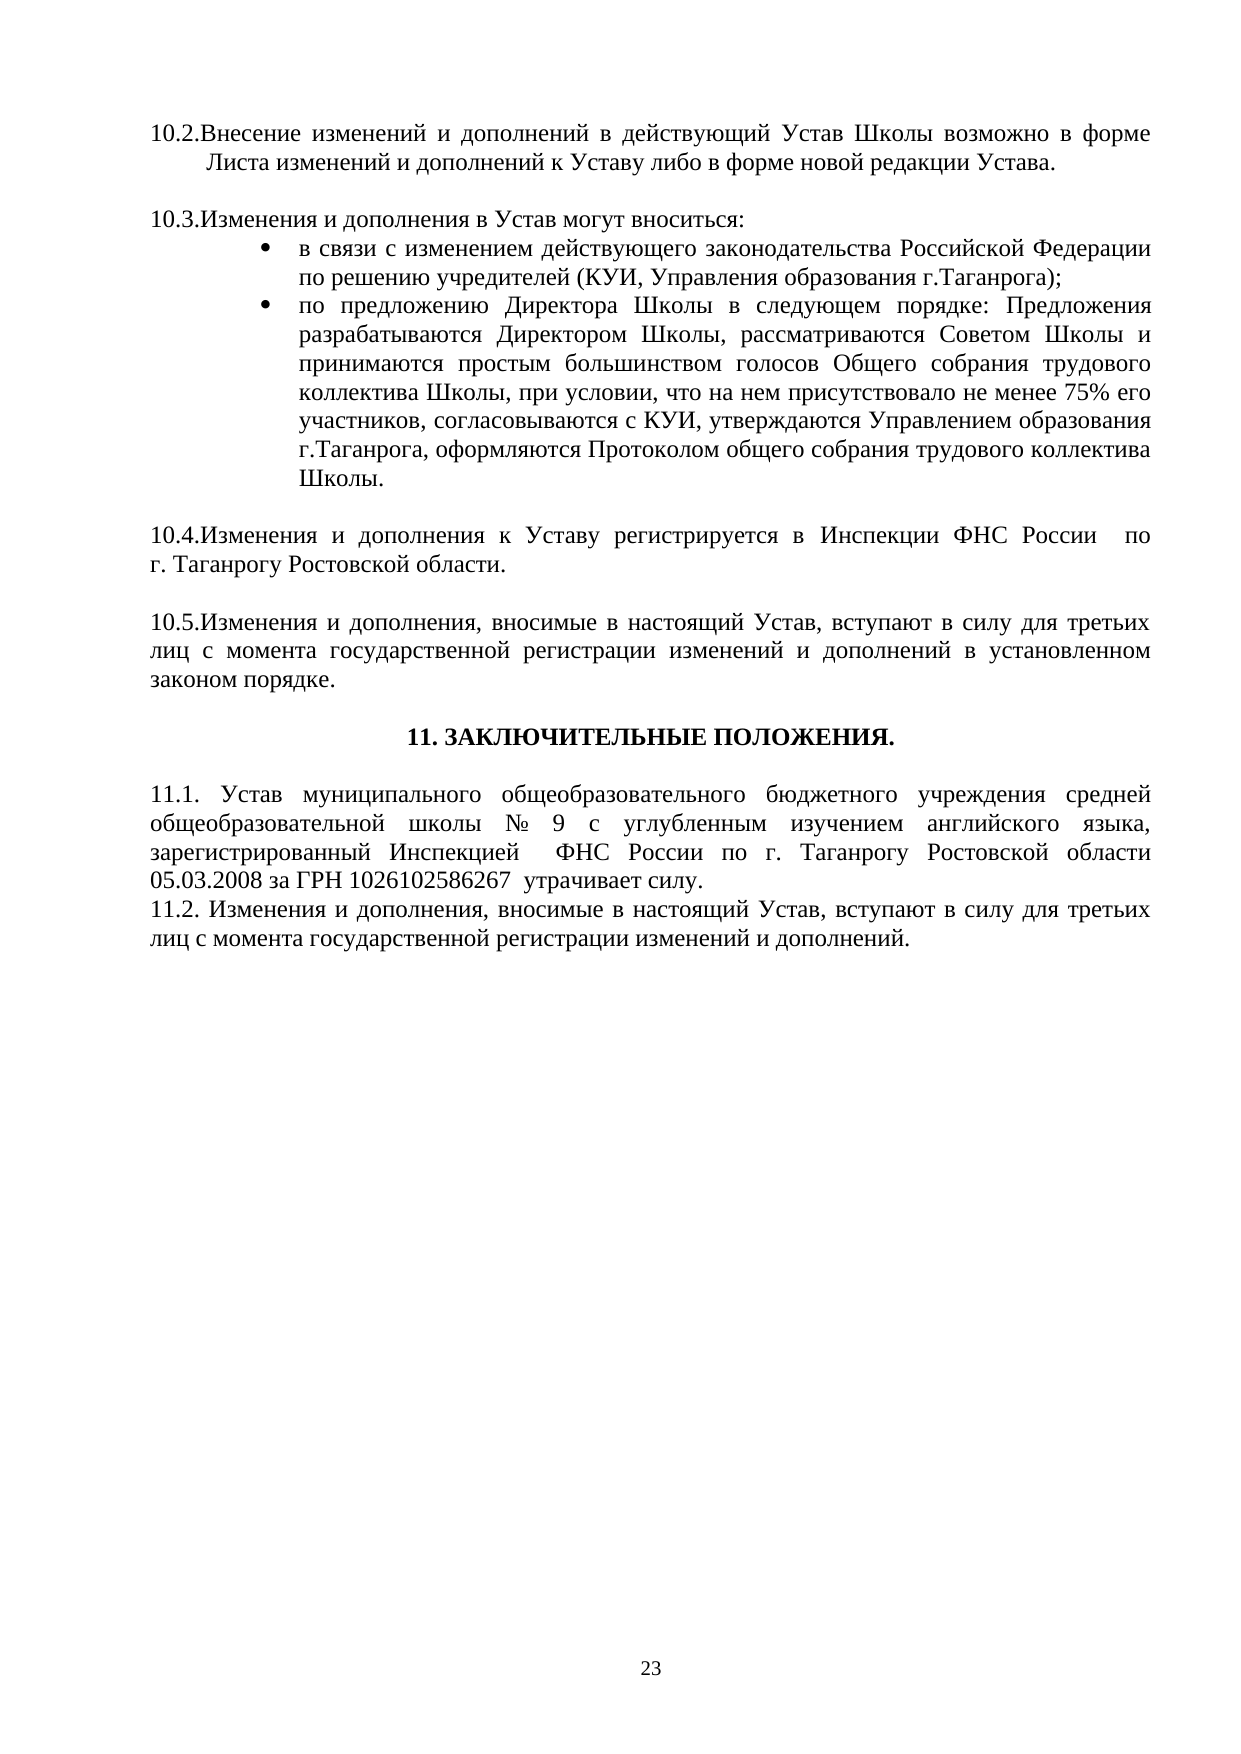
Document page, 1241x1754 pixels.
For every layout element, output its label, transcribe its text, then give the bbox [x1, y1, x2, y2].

text 10.4.Изменения и дополнения к Уставу регистрируется в Инспекции ФНС России по г. Таганрогу Ростовской области. [150, 521, 1152, 578]
text 10.3.Изменения и дополнения в Устав могут вноситься: [150, 204, 1152, 233]
text 10.5.Изменения и дополнения, вносимые в настоящий Устав, вступают в силу для третьих лиц с момента государственной регистрации изменений и дополнений в установленном законом порядке. [150, 607, 1152, 693]
list по предложению Директора Школы в следующем порядке: Предложения разрабатываются Директором Школы, рассматриваются Советом Школы и принимаются простым большинством голосов Общего собрания трудового коллектива Школы, при условии, что на нем присутствовало не менее 75% его участников, согласовываются с КУИ, утверждаются Управлением образования г.Таганрога, оформляются Протоколом общего собрания трудового коллектива Школы. [261, 291, 1152, 492]
list в связи с изменением действующего законодательства Российской Федерации по решению учредителей (КУИ, Управления образования г.Таганрога); [261, 233, 1152, 291]
text 10.2.Внесение изменений и дополнений в действующий Устав Школы возможно в форме Листа изменений и дополнений к Уставу либо в форме новой редакции Устава. [150, 118, 1152, 176]
text 11.1. Устав муниципального общеобразовательного бюджетного учреждения средней общеобразовательной школы № 9 с углубленным изучением английского языка, зарегистрированный Инспекцией ФНС России по г. Таганрогу Ростовской области 05.03.2008 за ГРН 1026102586267 утрачивает силу. [150, 779, 1152, 894]
text 11. ЗАКЛЮЧИТЕЛЬНЫЕ ПОЛОЖЕНИЯ. [150, 722, 1152, 751]
text 11.2. Изменения и дополнения, вносимые в настоящий Устав, вступают в силу для третьих лиц с момента государственной регистрации изменений и дополнений. [150, 894, 1152, 952]
